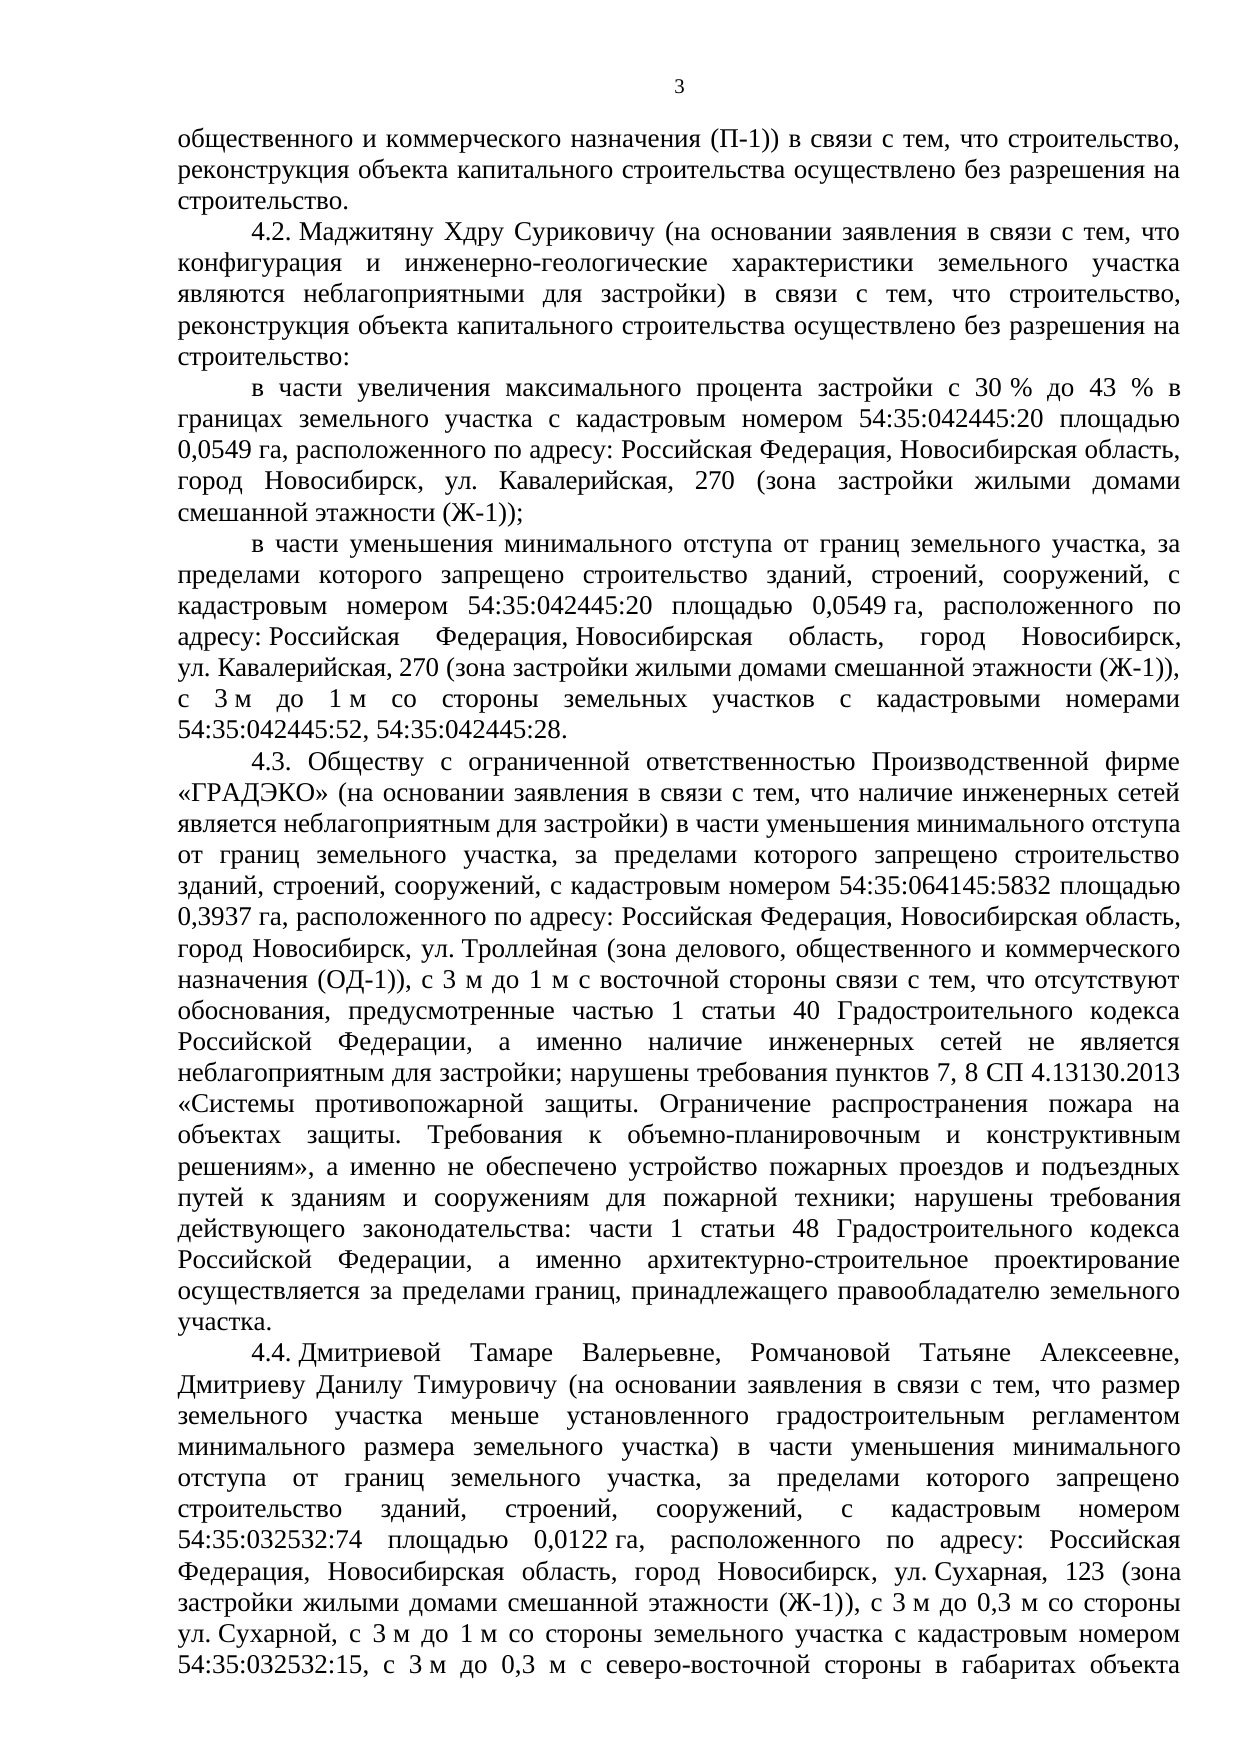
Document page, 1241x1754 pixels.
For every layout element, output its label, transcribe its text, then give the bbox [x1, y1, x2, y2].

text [177, 1337, 1181, 1679]
text в части увеличения максимального процента застройки с 30 % до 43 % в границах земельного участка с кадастровым номером 54:35:042445:20 площадью 0,0549 га, расположенного по адресу: Российская Федерация, Новосибирская область, город Новосибирск, ул. Кавалерийская, 270 (зона застройки жилыми домами смешанной этажности (Ж-1)); [177, 371, 1181, 527]
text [177, 122, 1181, 215]
text в части уменьшения минимального отступа от границ земельного участка, за пределами которого запрещено строительство зданий, строений, сооружений, с кадастровым номером 54:35:042445:20 площадью 0,0549 га, расположенного по адресу: Российская Федерация, Новосибирская область, город Новосибирск, ул. Кавалерийская, 270 (зона застройки жилыми домами смешанной этажности (Ж-1)), с 3 м до 1 м со стороны земельных участков с кадастровыми номерами 54:35:042445:52, 54:35:042445:28. [177, 527, 1181, 745]
text 4.3. Обществу с ограниченной ответственностью Производственной фирме «ГРАДЭКО» (на основании заявления в связи с тем, что наличие инженерных сетей является неблагоприятным для застройки) в части уменьшения минимального отступа от границ земельного участка, за пределами которого запрещено строительство зданий, строений, сооружений, с кадастровым номером 54:35:064145:5832 площадью 0,3937 га, расположенного по адресу: Российская Федерация, Новосибирская область, город Новосибирск, ул. Троллейная (зона делового, общественного и коммерческого назначения (ОД-1)), с 3 м до 1 м с восточной стороны связи с тем, что отсутствуют обоснования, предусмотренные частью 1 статьи 40 Градостроительного кодекса Российской Федерации, а именно наличие инженерных сетей не является неблагоприятным для застройки; нарушены требования пунктов 7, 8 СП 4.13130.2013 «Системы противопожарной защиты. Ограничение распространения пожара на объектах защиты. Требования к объемно-планировочным и конструктивным решениям», а именно не обеспечено устройство пожарных проездов и подъездных путей к зданиям и сооружениям для пожарной техники; нарушены требования действующего законодательства: части 1 статьи 48 Градостроительного кодекса Российской Федерации, а именно архитектурно-строительное проектирование осуществляется за пределами границ, принадлежащего правообладателю земельного участка. [177, 745, 1181, 1337]
text 4.2. Маджитяну Хдру Суриковичу (на основании заявления в связи с тем, что конфигурация и инженерно-геологические характеристики земельного участка являются неблагоприятными для застройки) в связи с тем, что строительство, реконструкция объекта капитального строительства осуществлено без разрешения на строительство: [177, 215, 1181, 371]
